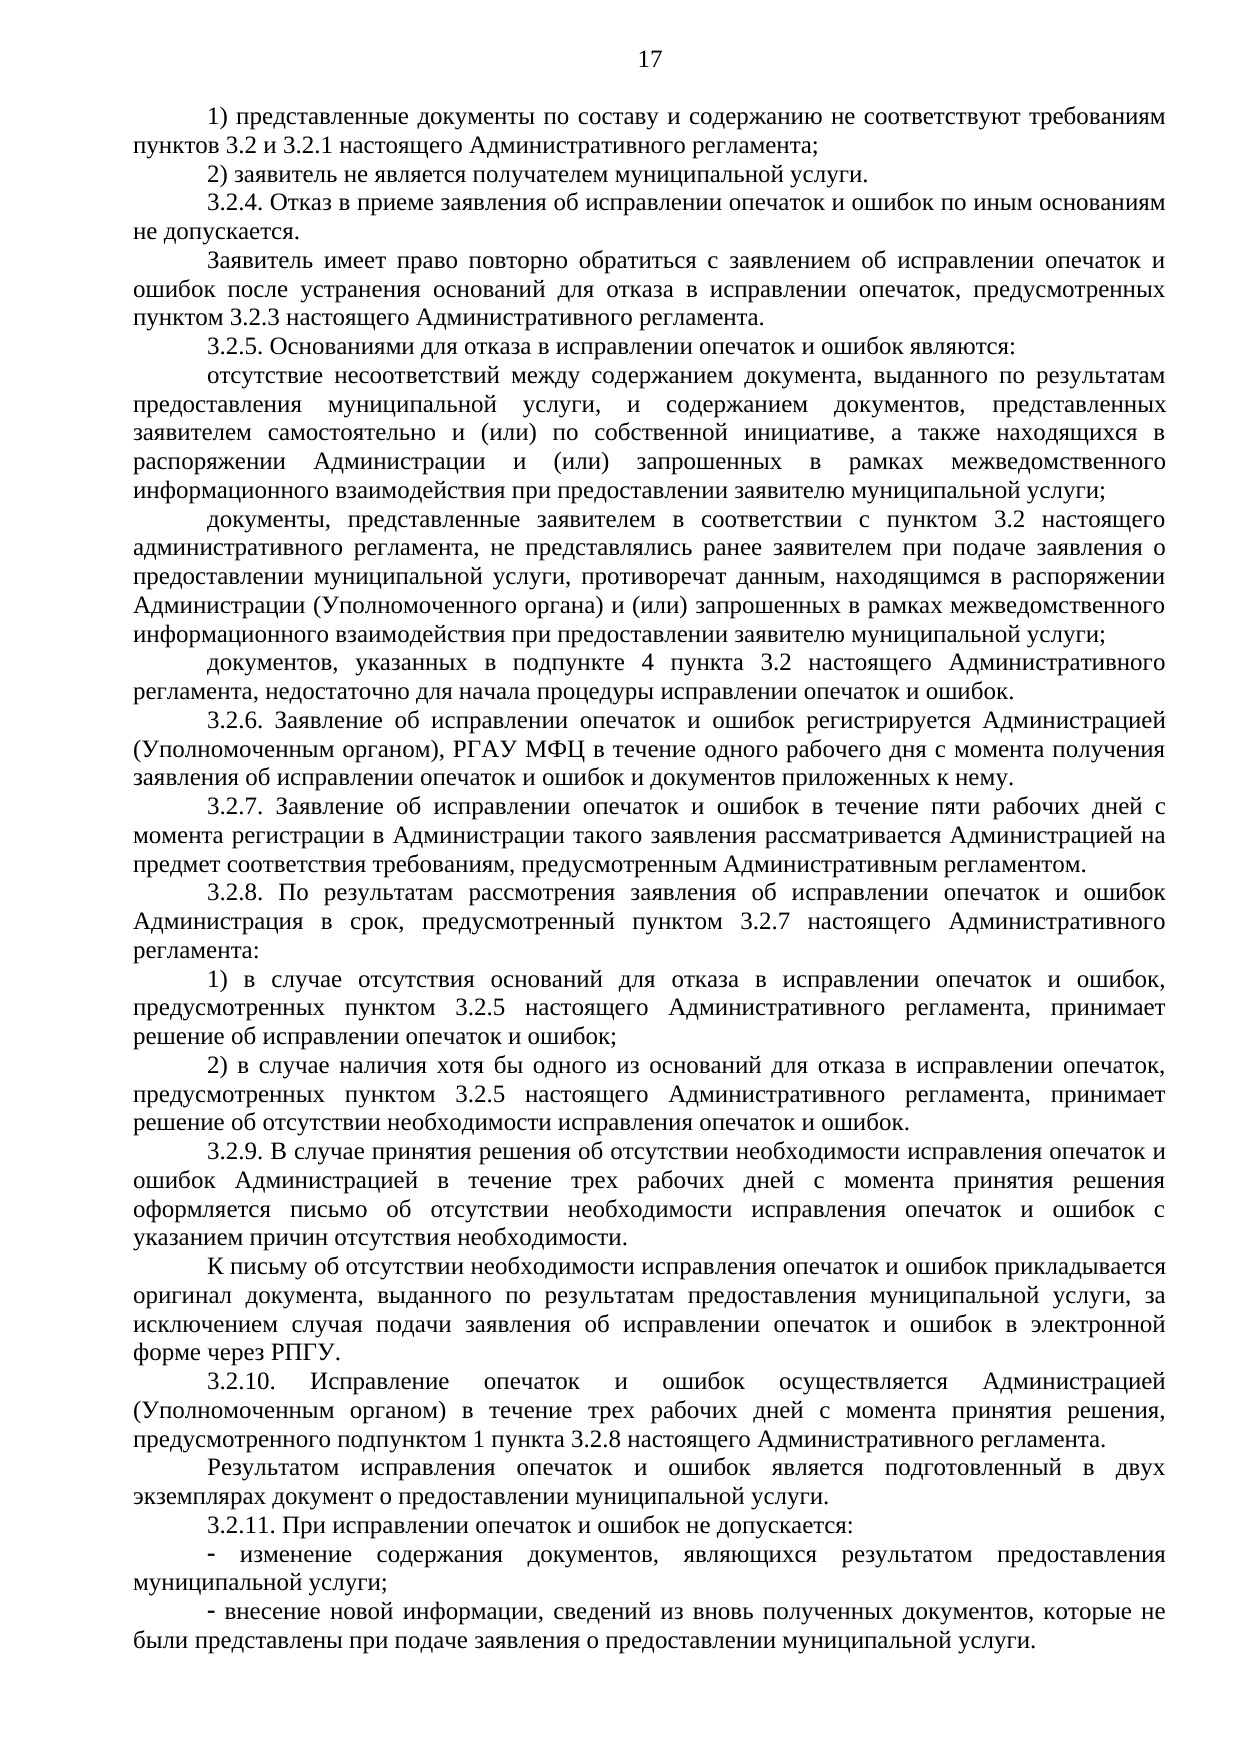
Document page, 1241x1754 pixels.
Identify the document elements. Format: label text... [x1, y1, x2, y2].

text 2) в случае наличия хотя бы одного из оснований для отказа в исправлении опечаток, предусмотренных пунктом 3.2.5 настоящего Административного регламента, принимает решение об отсутствии необходимости исправления опечаток и ошибок. [133, 1050, 1167, 1136]
text 1) в случае отсутствия оснований для отказа в исправлении опечаток и ошибок, предусмотренных пунктом 3.2.5 настоящего Административного регламента, принимает решение об исправлении опечаток и ошибок; [133, 964, 1167, 1050]
text 3.2.6. Заявление об исправлении опечаток и ошибок регистрируется Администрацией (Уполномоченным органом), РГАУ МФЦ в течение одного рабочего дня с момента получения заявления об исправлении опечаток и ошибок и документов приложенных к нему. [133, 705, 1167, 791]
text документов, указанных в подпункте 4 пункта 3.2 настоящего Административного регламента, недостаточно для начала процедуры исправлении опечаток и ошибок. [133, 647, 1167, 705]
text 3.2.10. Исправление опечаток и ошибок осуществляется Администрацией (Уполномоченным органом) в течение трех рабочих дней с момента принятия решения, предусмотренного подпунктом 1 пункта 3.2.8 настоящего Административного регламента. [133, 1366, 1167, 1452]
text 3.2.9. В случае принятия решения об отсутствии необходимости исправления опечаток и ошибок Администрацией в течение трех рабочих дней с момента принятия решения оформляется письмо об отсутствии необходимости исправления опечаток и ошибок с указанием причин отсутствия необходимости. [133, 1136, 1167, 1251]
text Заявитель имеет право повторно обратиться с заявлением об исправлении опечаток и ошибок после устранения оснований для отказа в исправлении опечаток, предусмотренных пунктом 3.2.3 настоящего Административного регламента. [133, 245, 1167, 331]
text внесение новой информации, сведений из вновь полученных документов, которые не были представлены при подаче заявления о предоставлении муниципальной услуги. [133, 1596, 1167, 1654]
text 2) заявитель не является получателем муниципальной услуги. [133, 159, 1167, 187]
text 3.2.11. При исправлении опечаток и ошибок не допускается: [133, 1510, 1167, 1539]
text 3.2.8. По результатам рассмотрения заявления об исправлении опечаток и ошибок Администрация в срок, предусмотренный пунктом 3.2.7 настоящего Административного регламента: [133, 877, 1167, 964]
text 1) представленные документы по составу и содержанию не соответствуют требованиям пунктов 3.2 и 3.2.1 настоящего Административного регламента; [133, 101, 1167, 159]
text отсутствие несоответствий между содержанием документа, выданного по результатам предоставления муниципальной услуги, и содержанием документов, представленных заявителем самостоятельно и (или) по собственной инициативе, а также находящихся в распоряжении Администрации и (или) запрошенных в рамках межведомственного информационного взаимодействия при предоставлении заявителю муниципальной услуги; [133, 360, 1167, 504]
text изменение содержания документов, являющихся результатом предоставления муниципальной услуги; [133, 1539, 1167, 1596]
text 3.2.4. Отказ в приеме заявления об исправлении опечаток и ошибок по иным основаниям не допускается. [133, 187, 1167, 245]
text 3.2.7. Заявление об исправлении опечаток и ошибок в течение пяти рабочих дней с момента регистрации в Администрации такого заявления рассматривается Администрацией на предмет соответствия требованиям, предусмотренным Административным регламентом. [133, 791, 1167, 877]
text документы, представленные заявителем в соответствии с пунктом 3.2 настоящего административного регламента, не представлялись ранее заявителем при подаче заявления о предоставлении муниципальной услуги, противоречат данным, находящимся в распоряжении Администрации (Уполномоченного органа) и (или) запрошенных в рамках межведомственного информационного взаимодействия при предоставлении заявителю муниципальной услуги; [133, 504, 1167, 647]
text 3.2.5. Основаниями для отказа в исправлении опечаток и ошибок являются: [133, 331, 1167, 360]
text К письму об отсутствии необходимости исправления опечаток и ошибок прикладывается оригинал документа, выданного по результатам предоставления муниципальной услуги, за исключением случая подачи заявления об исправлении опечаток и ошибок в электронной форме через РПГУ. [133, 1251, 1167, 1366]
text Результатом исправления опечаток и ошибок является подготовленный в двух экземплярах документ о предоставлении муниципальной услуги. [133, 1452, 1167, 1510]
